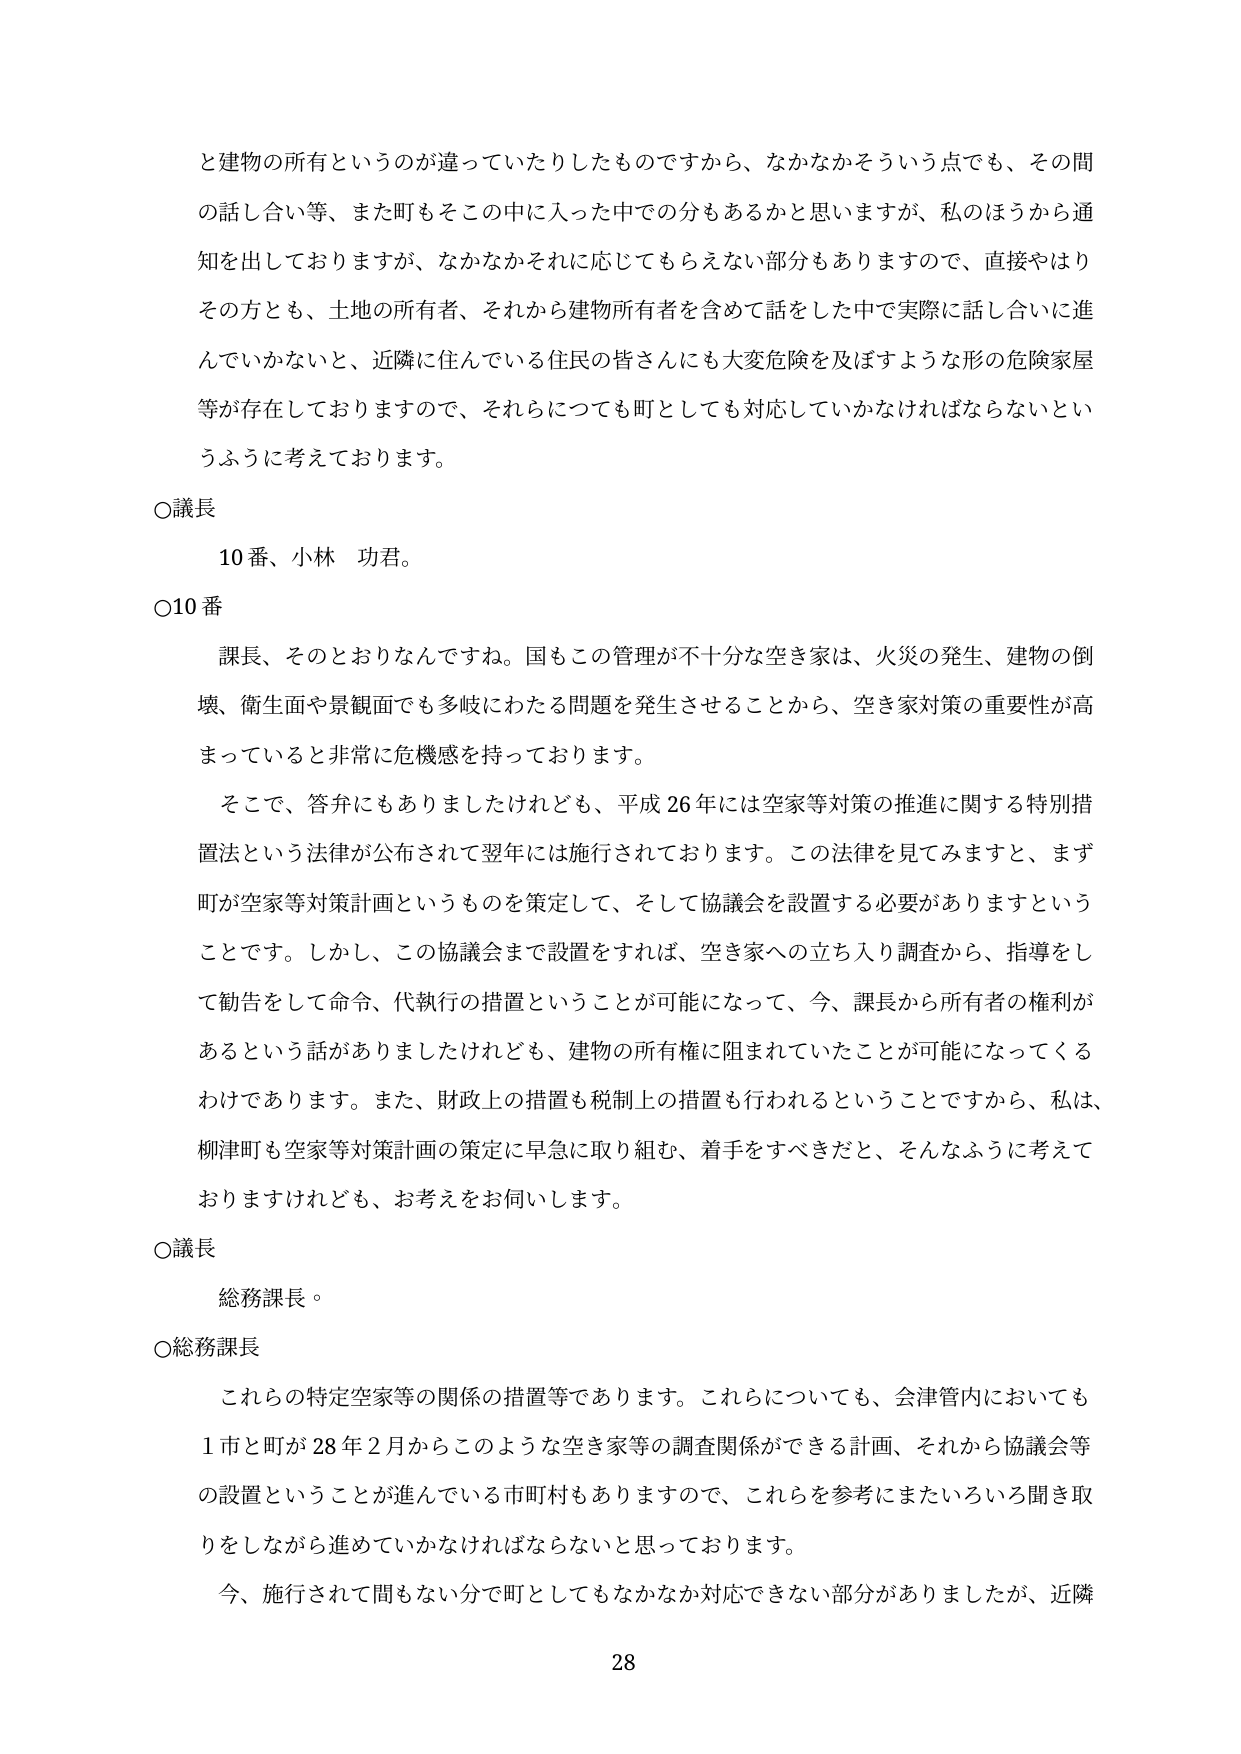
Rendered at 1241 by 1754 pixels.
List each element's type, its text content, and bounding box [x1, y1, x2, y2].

text ○議長 [153, 482, 1094, 531]
text ○10番 [153, 581, 1094, 630]
text そこで、答弁にもありましたけれども、平成26年には空家等対策の推進に関する特別措置法という法律が公布されて翌年には施行されております。この法律を見てみますと、まず町が空家等対策計画というものを策定して、そして協議会を設置する必要がありますということです。しかし、この協議会まで設置をすれば、空き家への立ち入り調査から、指導をして勧告をして命令、代執行の措置ということが可能になって、今、課長から所有者の権利があるという話がありましたけれども、建物の所有権に阻まれていたことが可能になってくるわけであります。また、財政上の措置も税制上の措置も行われるということですから、私は、柳津町も空家等対策計画の策定に早急に取り組む、着手をすべきだと、そんなふうに考えておりますけれども、お考えをお伺いします。 [153, 778, 1094, 1223]
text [153, 136, 1094, 482]
text ○議長 [153, 1223, 1094, 1272]
text 10番、小林 功君。 [153, 531, 1094, 581]
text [153, 1568, 1094, 1618]
text 総務課長。 [153, 1272, 1094, 1321]
text ○総務課長 [153, 1321, 1094, 1371]
text 課長、そのとおりなんですね。国もこの管理が不十分な空き家は、火災の発生、建物の倒壊、衛生面や景観面でも多岐にわたる問題を発生させることから、空き家対策の重要性が高まっていると非常に危機感を持っております。 [153, 630, 1094, 778]
text これらの特定空家等の関係の措置等であります。これらについても、会津管内においても１市と町が28年２月からこのような空き家等の調査関係ができる計画、それから協議会等の設置ということが進んでいる市町村もありますので、これらを参考にまたいろいろ聞き取りをしながら進めていかなければならないと思っております。 [153, 1371, 1094, 1568]
